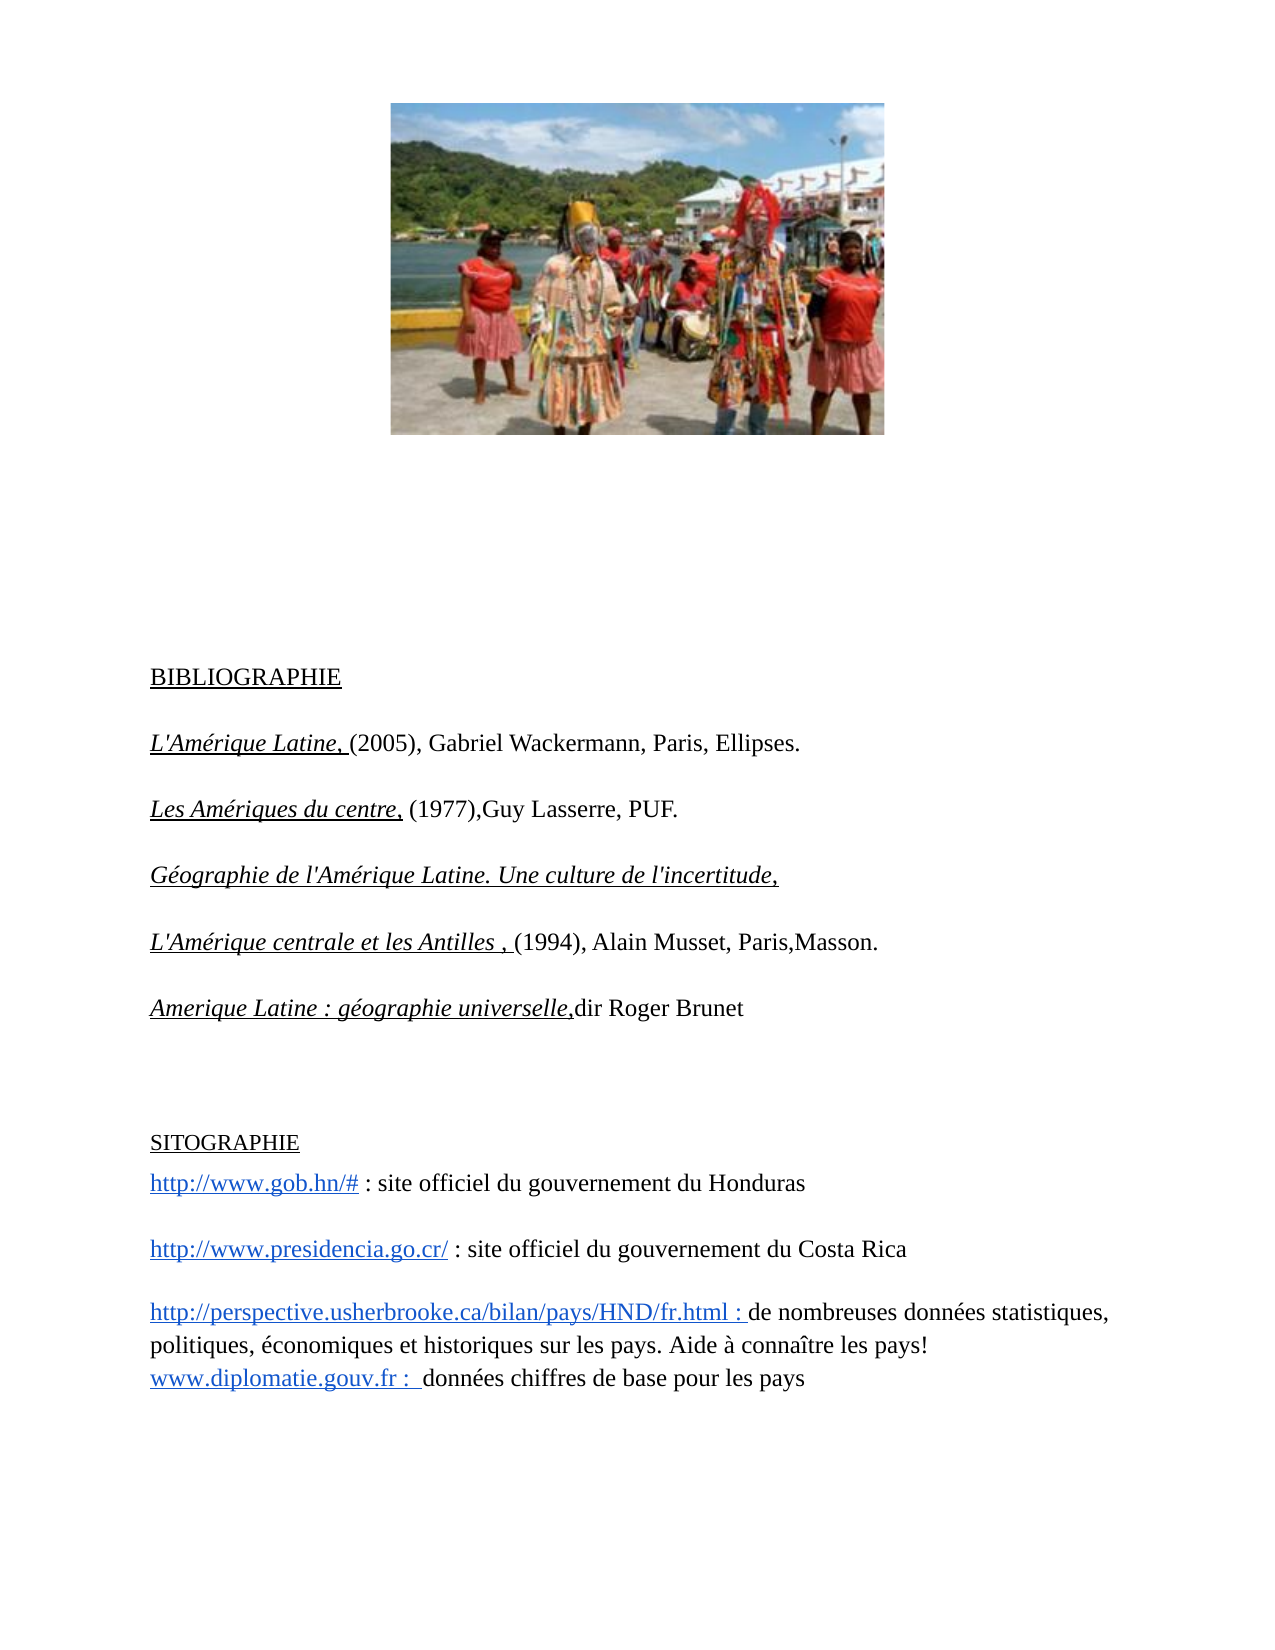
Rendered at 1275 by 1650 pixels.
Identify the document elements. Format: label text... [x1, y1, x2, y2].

subtitle SITOGRAPHIE [150, 1129, 1125, 1156]
picture [390, 103, 885, 435]
text www.diplomatie.gouv.fr : données chiffres de base pour les pays [150, 1363, 1125, 1392]
text http://www.presidencia.go.cr/ : site officiel du gouvernement du Costa Rica [150, 1234, 1125, 1263]
text Les Amériques du centre, (1977),Guy Lasserre, PUF. [150, 794, 1125, 823]
text http://www.gob.hn/# : site officiel du gouvernement du Honduras [150, 1168, 1125, 1197]
text http://perspective.usherbrooke.ca/bilan/pays/HND/fr.html : de nombreuses données statistiques, politiques, économiques et historiques sur les pays. Aide à connaître les pays! [150, 1297, 1125, 1359]
text L'Amérique Latine, (2005), Gabriel Wackermann, Paris, Ellipses. [150, 728, 1125, 757]
text Amerique Latine : géographie universelle,dir Roger Brunet [150, 993, 1125, 1021]
text BIBLIOGRAPHIE [150, 662, 1125, 691]
text L'Amérique centrale et les Antilles , (1994), Alain Musset, Paris,Masson. [150, 927, 1125, 955]
text Géographie de l'Amérique Latine. Une culture de l'incertitude, [150, 861, 1125, 889]
